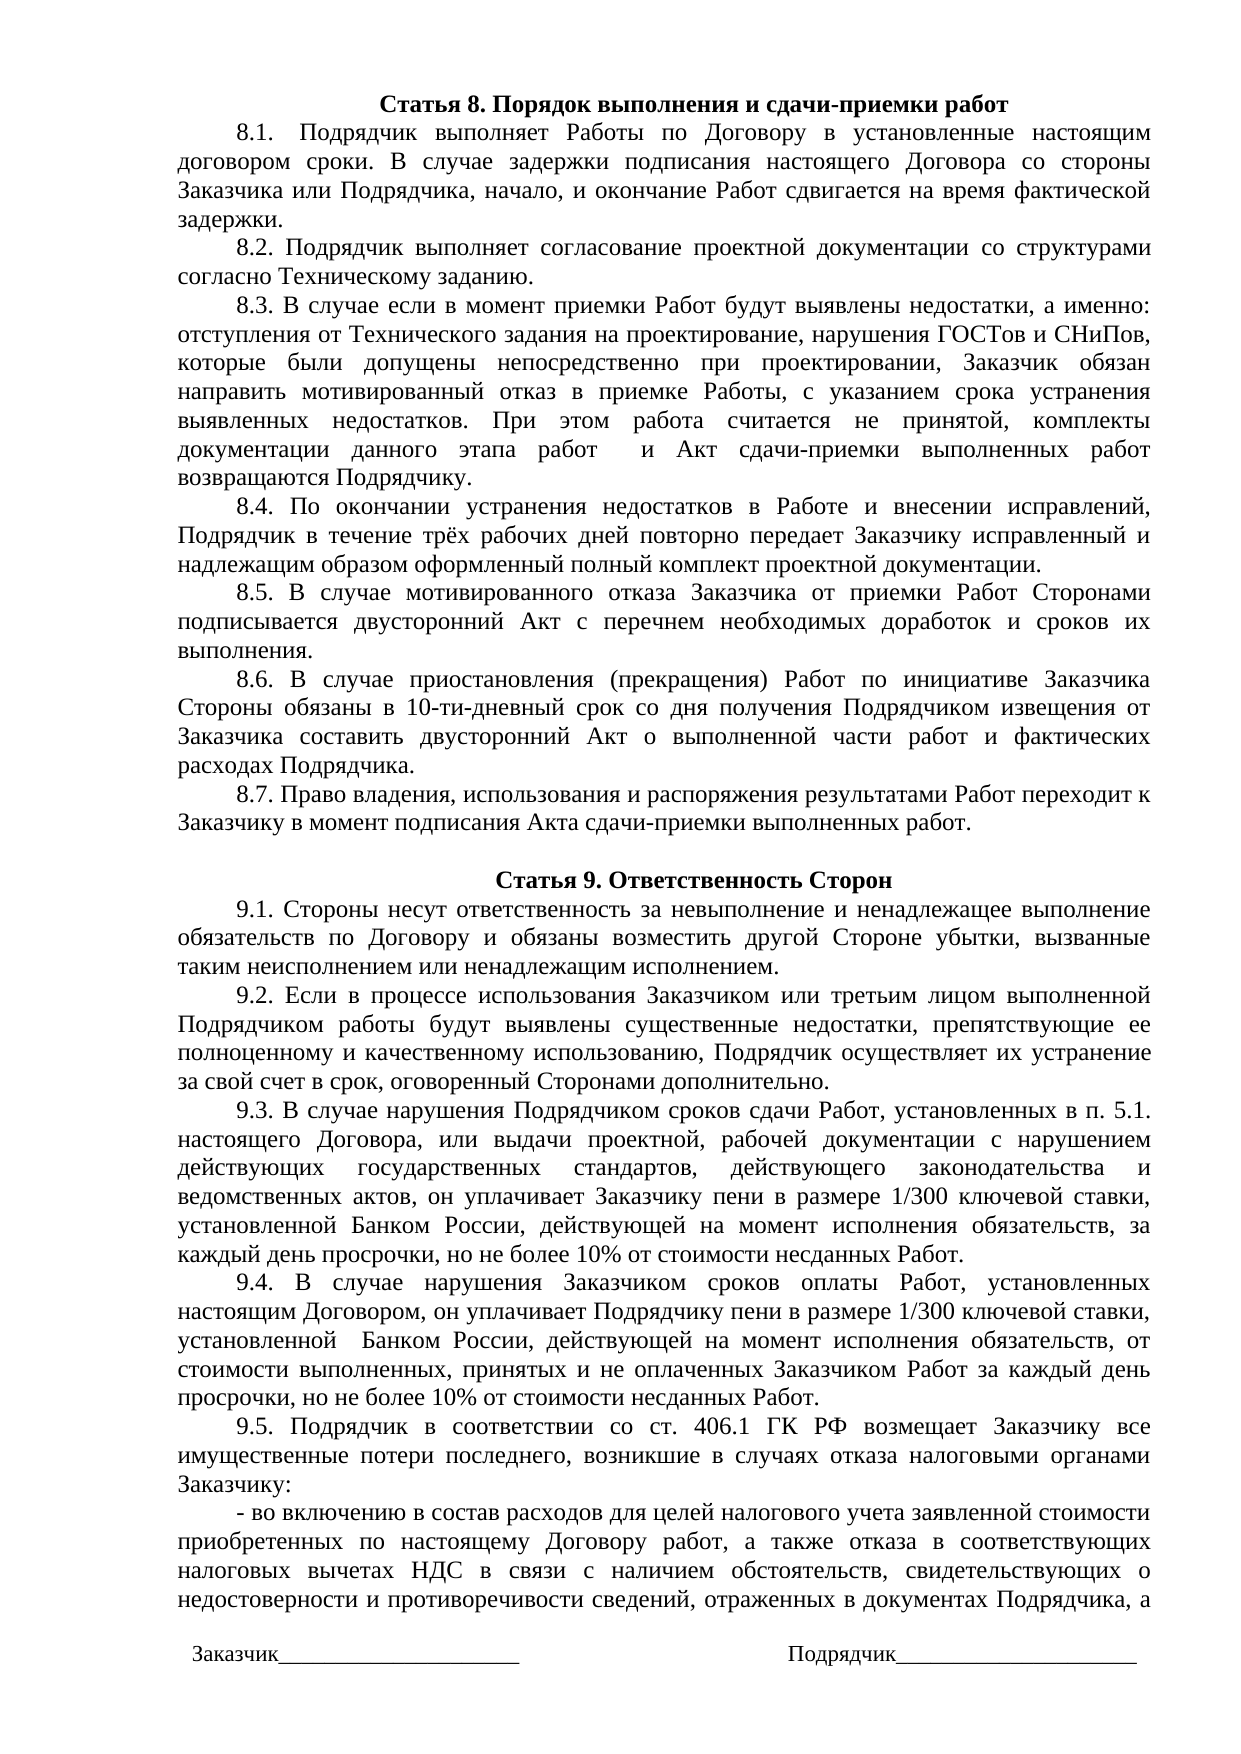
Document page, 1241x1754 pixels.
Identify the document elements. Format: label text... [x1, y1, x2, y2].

text Статья 8. Порядок выполнения и сдачи-приемки работ [177, 89, 1152, 117]
text 8.5. В случае мотивированного отказа Заказчика от приемки Работ Сторонами подписывается двусторонний Акт с перечнем необходимых доработок и сроков их выполнения. [177, 577, 1152, 664]
text 8.4. По окончании устранения недостатков в Работе и внесении исправлений, Подрядчик в течение трёх рабочих дней повторно передает Заказчику исправленный и надлежащим образом оформленный полный комплект проектной документации. [177, 491, 1152, 577]
text 9.2. Если в процессе использования Заказчиком или третьим лицом выполненной Подрядчиком работы будут выявлены существенные недостатки, препятствующие ее полноценному и качественному использованию, Подрядчик осуществляет их устранение за свой счет в срок, оговоренный Сторонами дополнительно. [177, 980, 1152, 1095]
text 8.6. В случае приостановления (прекращения) Работ по инициативе Заказчика Стороны обязаны в 10-ти-дневный срок со дня получения Подрядчиком извещения от Заказчика составить двусторонний Акт о выполненной части работ и фактических расходах Подрядчика. [177, 664, 1152, 779]
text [177, 1497, 1152, 1612]
text 8.3. В случае если в момент приемки Работ будут выявлены недостатки, а именно: отступления от Технического задания на проектирование, нарушения ГОСТов и СНиПов, которые были допущены непосредственно при проектировании, Заказчик обязан направить мотивированный отказ в приемке Работы, с указанием срока устранения выявленных недостатков. При этом работа считается не принятой, комплекты документации данного этапа работ и Акт сдачи-приемки выполненных работ возвращаются Подрядчику. [177, 290, 1152, 491]
text 9.5. Подрядчик в соответствии со ст. 406.1 ГК РФ возмещает Заказчику все имущественные потери последнего, возникшие в случаях отказа налоговыми органами Заказчику: [177, 1411, 1152, 1497]
text 9.3. В случае нарушения Подрядчиком сроков сдачи Работ, установленных в п. 5.1. настоящего Договора, или выдачи проектной, рабочей документации с нарушением действующих государственных стандартов, действующего законодательства и ведомственных актов, он уплачивает Заказчику пени в размере 1/300 ключевой ставки, установленной Банком России, действующей на момент исполнения обязательств, за каждый день просрочки, но не более 10% от стоимости несданных Работ. [177, 1095, 1152, 1267]
text 8.1. Подрядчик выполняет Работы по Договору в установленные настоящим договором сроки. В случае задержки подписания настоящего Договора со стороны Заказчика или Подрядчика, начало, и окончание Работ сдвигается на время фактической задержки. [177, 117, 1152, 232]
text 9.4. В случае нарушения Заказчиком сроков оплаты Работ, установленных настоящим Договором, он уплачивает Подрядчику пени в размере 1/300 ключевой ставки, установленной Банком России, действующей на момент исполнения обязательств, от стоимости выполненных, принятых и не оплаченных Заказчиком Работ за каждый день просрочки, но не более 10% от стоимости несданных Работ. [177, 1267, 1152, 1411]
text Статья 9. Ответственность Сторон [177, 865, 1152, 894]
text 8.2. Подрядчик выполняет согласование проектной документации со структурами согласно Техническому заданию. [177, 232, 1152, 290]
text 8.7. Право владения, использования и распоряжения результатами Работ переходит к Заказчику в момент подписания Акта сдачи-приемки выполненных работ. [177, 779, 1152, 836]
text 9.1. Стороны несут ответственность за невыполнение и ненадлежащее выполнение обязательств по Договору и обязаны возместить другой Стороне убытки, вызванные таким неисполнением или ненадлежащим исполнением. [177, 894, 1152, 980]
